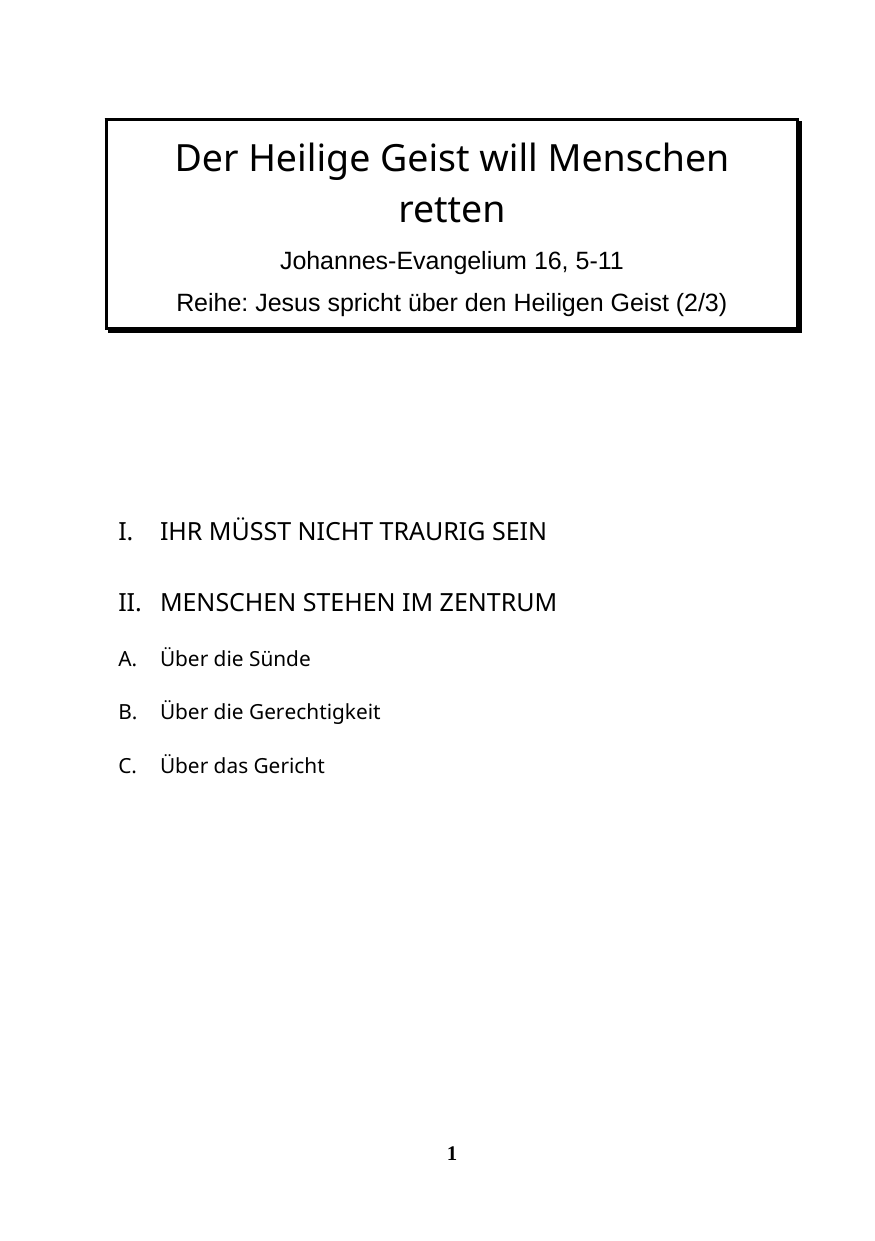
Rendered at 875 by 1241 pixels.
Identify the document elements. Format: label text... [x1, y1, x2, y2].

text Johannes-Evangelium 16, 5-11 [108, 233, 796, 274]
text II. Menschen stehen im Zentrum [118, 585, 785, 619]
text B. Über die Gerechtigkeit [118, 697, 785, 726]
text Reihe: Jesus spricht über den Heiligen Geist (2/3) [108, 274, 796, 327]
text I. Ihr müsst nicht traurig sein [118, 513, 785, 547]
text Der Heilige Geist will Menschen retten [108, 121, 796, 233]
text C. Über das Gericht [118, 751, 785, 779]
text A. Über die Sünde [118, 644, 785, 672]
